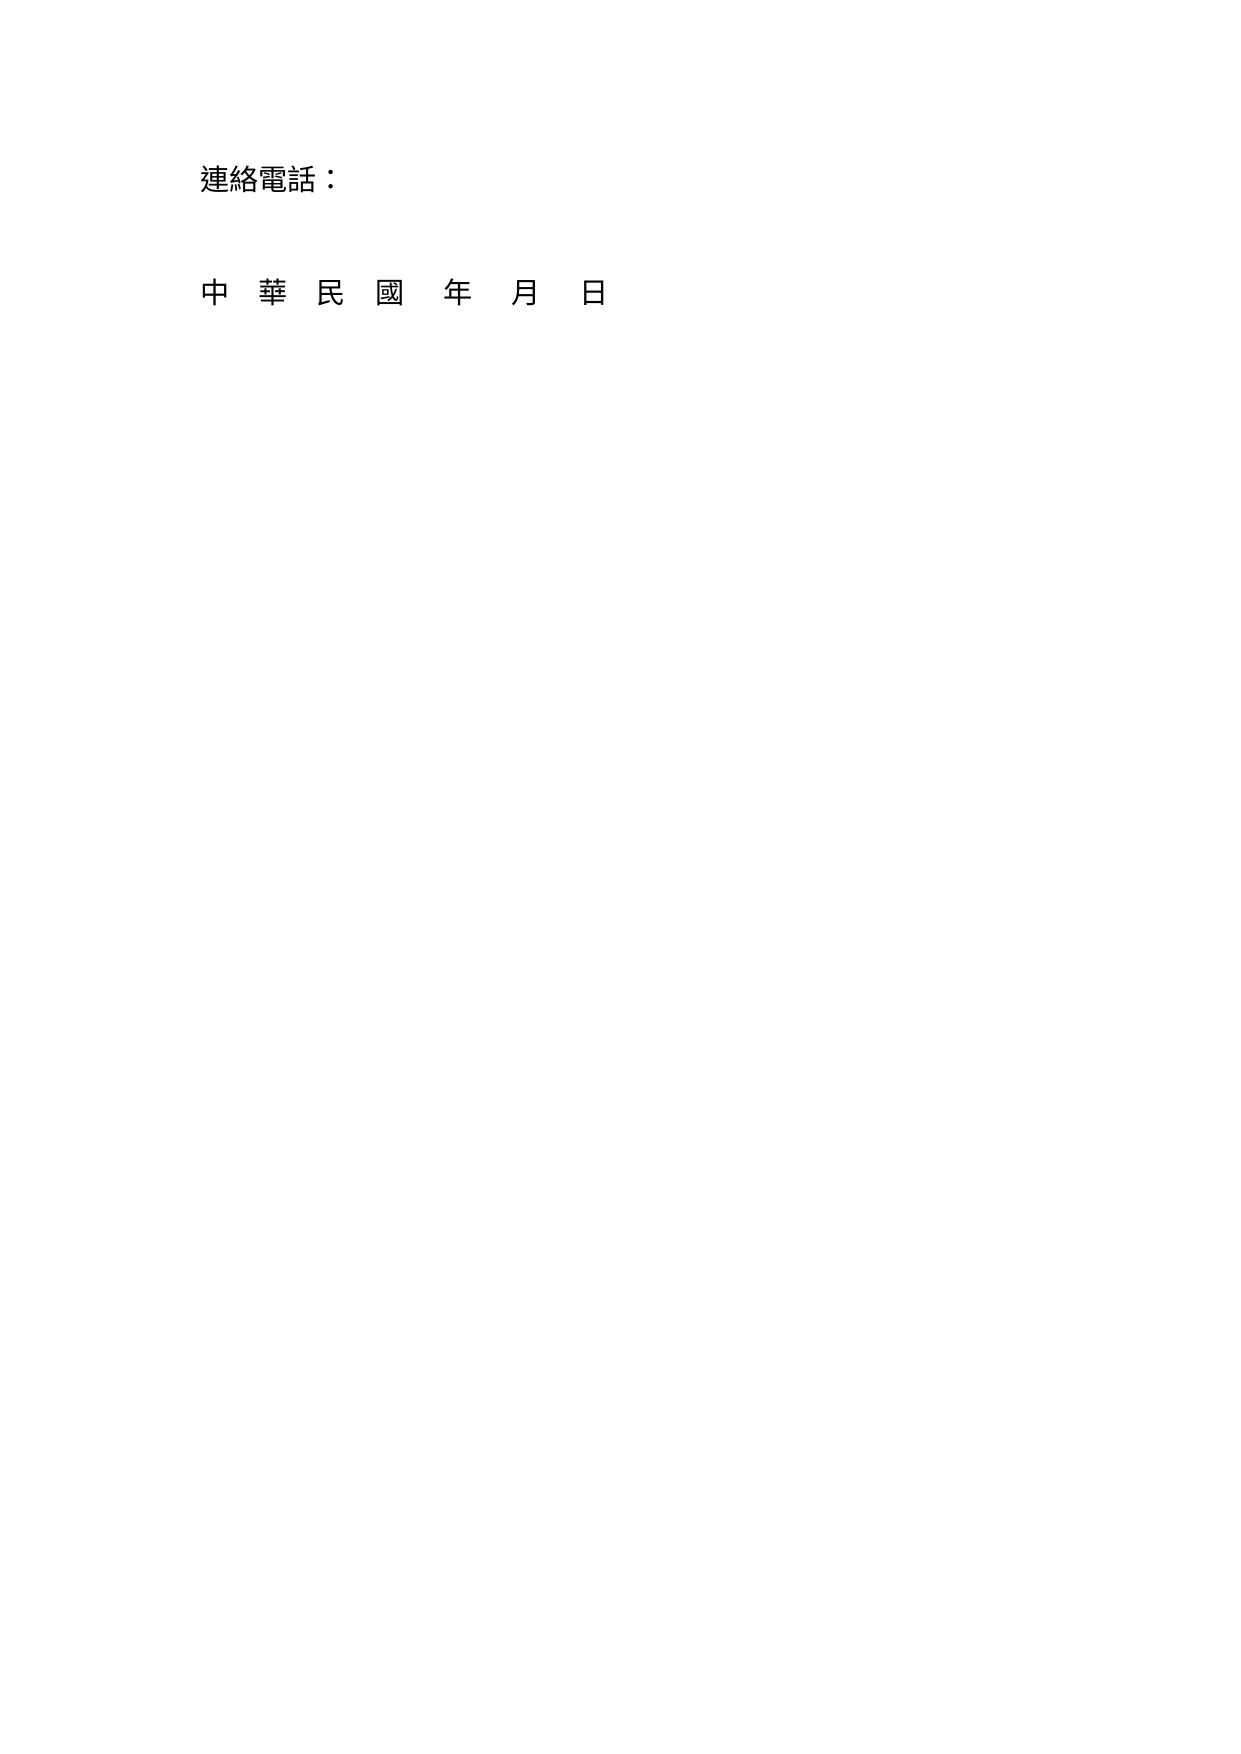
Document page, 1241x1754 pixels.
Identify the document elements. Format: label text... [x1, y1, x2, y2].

text 中 華 民 國 年 月 日 [100, 253, 1140, 328]
text 連絡電話： [100, 140, 1140, 215]
